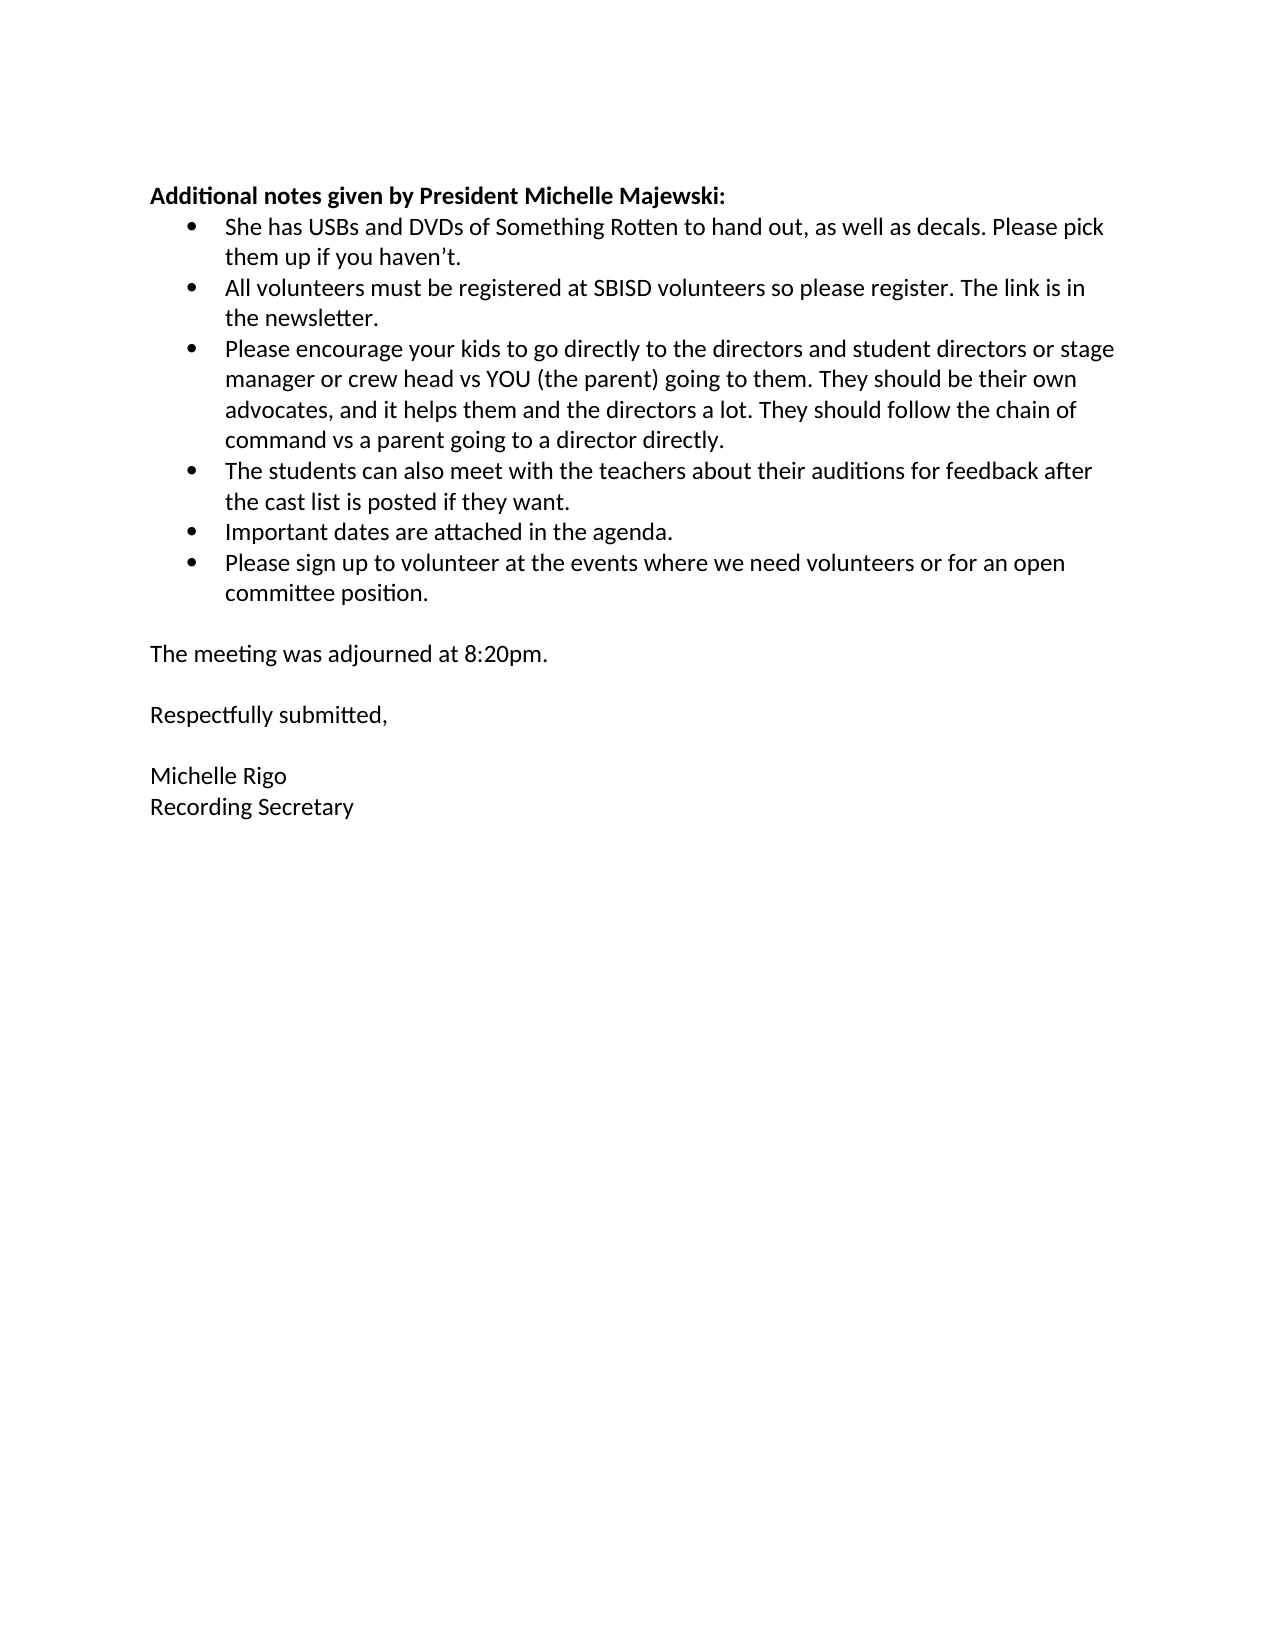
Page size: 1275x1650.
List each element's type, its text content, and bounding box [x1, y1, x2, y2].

list Please sign up to volunteer at the events where we need volunteers or for an open committee position. [187, 547, 1125, 608]
text Respectfully submitted, [150, 699, 1125, 730]
list All volunteers must be registered at SBISD volunteers so please register. The link is in the newsletter. [187, 272, 1125, 333]
text Recording Secretary [150, 791, 1125, 821]
list Important dates are attached in the agenda. [187, 516, 1125, 547]
text Michelle Rigo [150, 760, 1125, 791]
list Please encourage your kids to go directly to the directors and student directors or stage manager or crew head vs YOU (the parent) going to them. They should be their own advocates, and it helps them and the directors a lot. They should follow the chain of command vs a parent going to a director directly. [187, 333, 1125, 455]
text Additional notes given by President Michelle Majewski: [150, 181, 1125, 211]
text The meeting was adjourned at 8:20pm. [150, 638, 1125, 669]
list She has USBs and DVDs of Something Rotten to hand out, as well as decals. Please pick them up if you haven’t. [187, 211, 1125, 272]
list The students can also meet with the teachers about their auditions for feedback after the cast list is posted if they want. [187, 455, 1125, 516]
